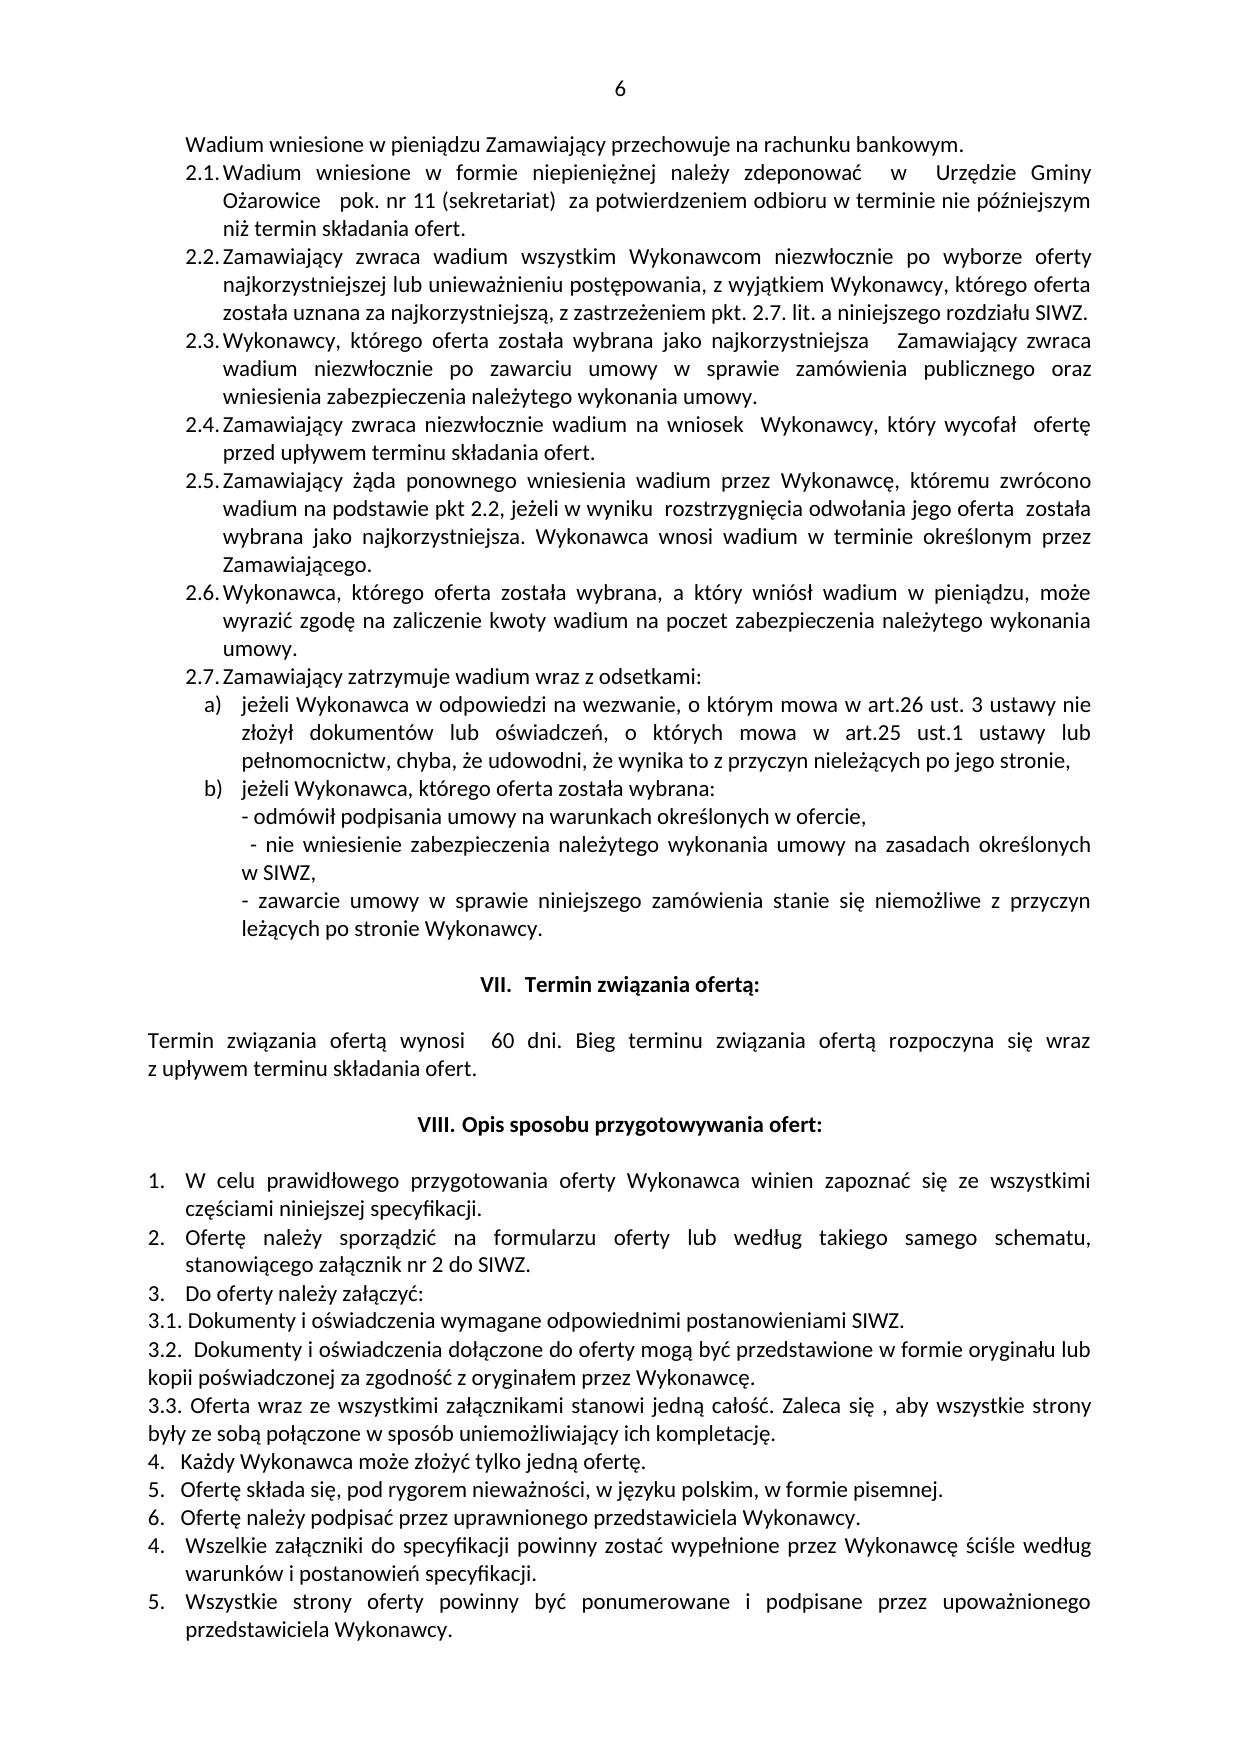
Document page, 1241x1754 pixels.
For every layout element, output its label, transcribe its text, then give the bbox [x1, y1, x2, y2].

text 4. Każdy Wykonawca może złożyć tylko jedną ofertę. [148, 1447, 1093, 1475]
list jeżeli Wykonawca w odpowiedzi na wezwanie, o którym mowa w art.26 ust. 3 ustawy nie złożył dokumentów lub oświadczeń, o których mowa w art.25 ust.1 ustawy lub pełnomocnictw, chyba, że udowodni, że wynika to z przyczyn nieleżących po jego stronie, [204, 690, 1093, 774]
list - nie wniesienie zabezpieczenia należytego wykonania umowy na zasadach określonych w SIWZ, [241, 830, 1093, 886]
list jeżeli Wykonawca, którego oferta została wybrana: [204, 774, 1093, 802]
list Wadium wniesione w pieniądzu Zamawiający przechowuje na rachunku bankowym. [185, 130, 1093, 158]
text 3.3. Oferta wraz ze wszystkimi załącznikami stanowi jedną całość. Zaleca się , aby wszystkie strony były ze sobą połączone w sposób uniemożliwiający ich kompletację. [148, 1391, 1093, 1447]
list Wszelkie załączniki do specyfikacji powinny zostać wypełnione przez Wykonawcę ściśle według warunków i postanowień specyfikacji. [148, 1531, 1093, 1587]
text Termin związania ofertą wynosi 60 dni. Bieg terminu związania ofertą rozpoczyna się wraz z upływem terminu składania ofert. [148, 1026, 1093, 1082]
list Wykonawca, którego oferta została wybrana, a który wniósł wadium w pieniądzu, może wyrazić zgodę na zaliczenie kwoty wadium na poczet zabezpieczenia należytego wykonania umowy. [185, 578, 1093, 662]
list - zawarcie umowy w sprawie niniejszego zamówienia stanie się niemożliwe z przyczyn leżących po stronie Wykonawcy. [241, 886, 1093, 942]
list Zamawiający zatrzymuje wadium wraz z odsetkami: [185, 662, 1093, 690]
list Termin związania ofertą: [148, 970, 1093, 998]
text 5. Ofertę składa się, pod rygorem nieważności, w języku polskim, w formie pisemnej. [148, 1475, 1093, 1503]
list Do oferty należy załączyć: [148, 1279, 1093, 1307]
list Zamawiający żąda ponownego wniesienia wadium przez Wykonawcę, któremu zwrócono wadium na podstawie pkt 2.2, jeżeli w wyniku rozstrzygnięcia odwołania jego oferta została wybrana jako najkorzystniejsza. Wykonawca wnosi wadium w terminie określonym przez Zamawiającego. [185, 466, 1093, 578]
list Wykonawcy, którego oferta została wybrana jako najkorzystniejsza Zamawiający zwraca wadium niezwłocznie po zawarciu umowy w sprawie zamówienia publicznego oraz wniesienia zabezpieczenia należytego wykonania umowy. [185, 326, 1093, 410]
list Opis sposobu przygotowywania ofert: [148, 1111, 1093, 1138]
list W celu prawidłowego przygotowania oferty Wykonawca winien zapoznać się ze wszystkimi częściami niniejszej specyfikacji. [148, 1167, 1093, 1223]
text 3.2. Dokumenty i oświadczenia dołączone do oferty mogą być przedstawione w formie oryginału lub kopii poświadczonej za zgodność z oryginałem przez Wykonawcę. [148, 1335, 1093, 1391]
list Wszystkie strony oferty powinny być ponumerowane i podpisane przez upoważnionego przedstawiciela Wykonawcy. [148, 1587, 1093, 1643]
list Ofertę należy sporządzić na formularzu oferty lub według takiego samego schematu, stanowiącego załącznik nr 2 do SIWZ. [148, 1223, 1093, 1279]
text 3.1. Dokumenty i oświadczenia wymagane odpowiednimi postanowieniami SIWZ. [148, 1307, 1093, 1335]
list Wadium wniesione w formie niepieniężnej należy zdeponować w Urzędzie Gminy Ożarowice pok. nr 11 (sekretariat) za potwierdzeniem odbioru w terminie nie późniejszym niż termin składania ofert. [185, 158, 1093, 242]
list - odmówił podpisania umowy na warunkach określonych w ofercie, [241, 802, 1093, 830]
list Zamawiający zwraca niezwłocznie wadium na wniosek Wykonawcy, który wycofał ofertę przed upływem terminu składania ofert. [185, 410, 1093, 466]
text 6. Ofertę należy podpisać przez uprawnionego przedstawiciela Wykonawcy. [148, 1503, 1093, 1531]
list Zamawiający zwraca wadium wszystkim Wykonawcom niezwłocznie po wyborze oferty najkorzystniejszej lub unieważnieniu postępowania, z wyjątkiem Wykonawcy, którego oferta została uznana za najkorzystniejszą, z zastrzeżeniem pkt. 2.7. lit. a niniejszego rozdziału SIWZ. [185, 242, 1093, 326]
